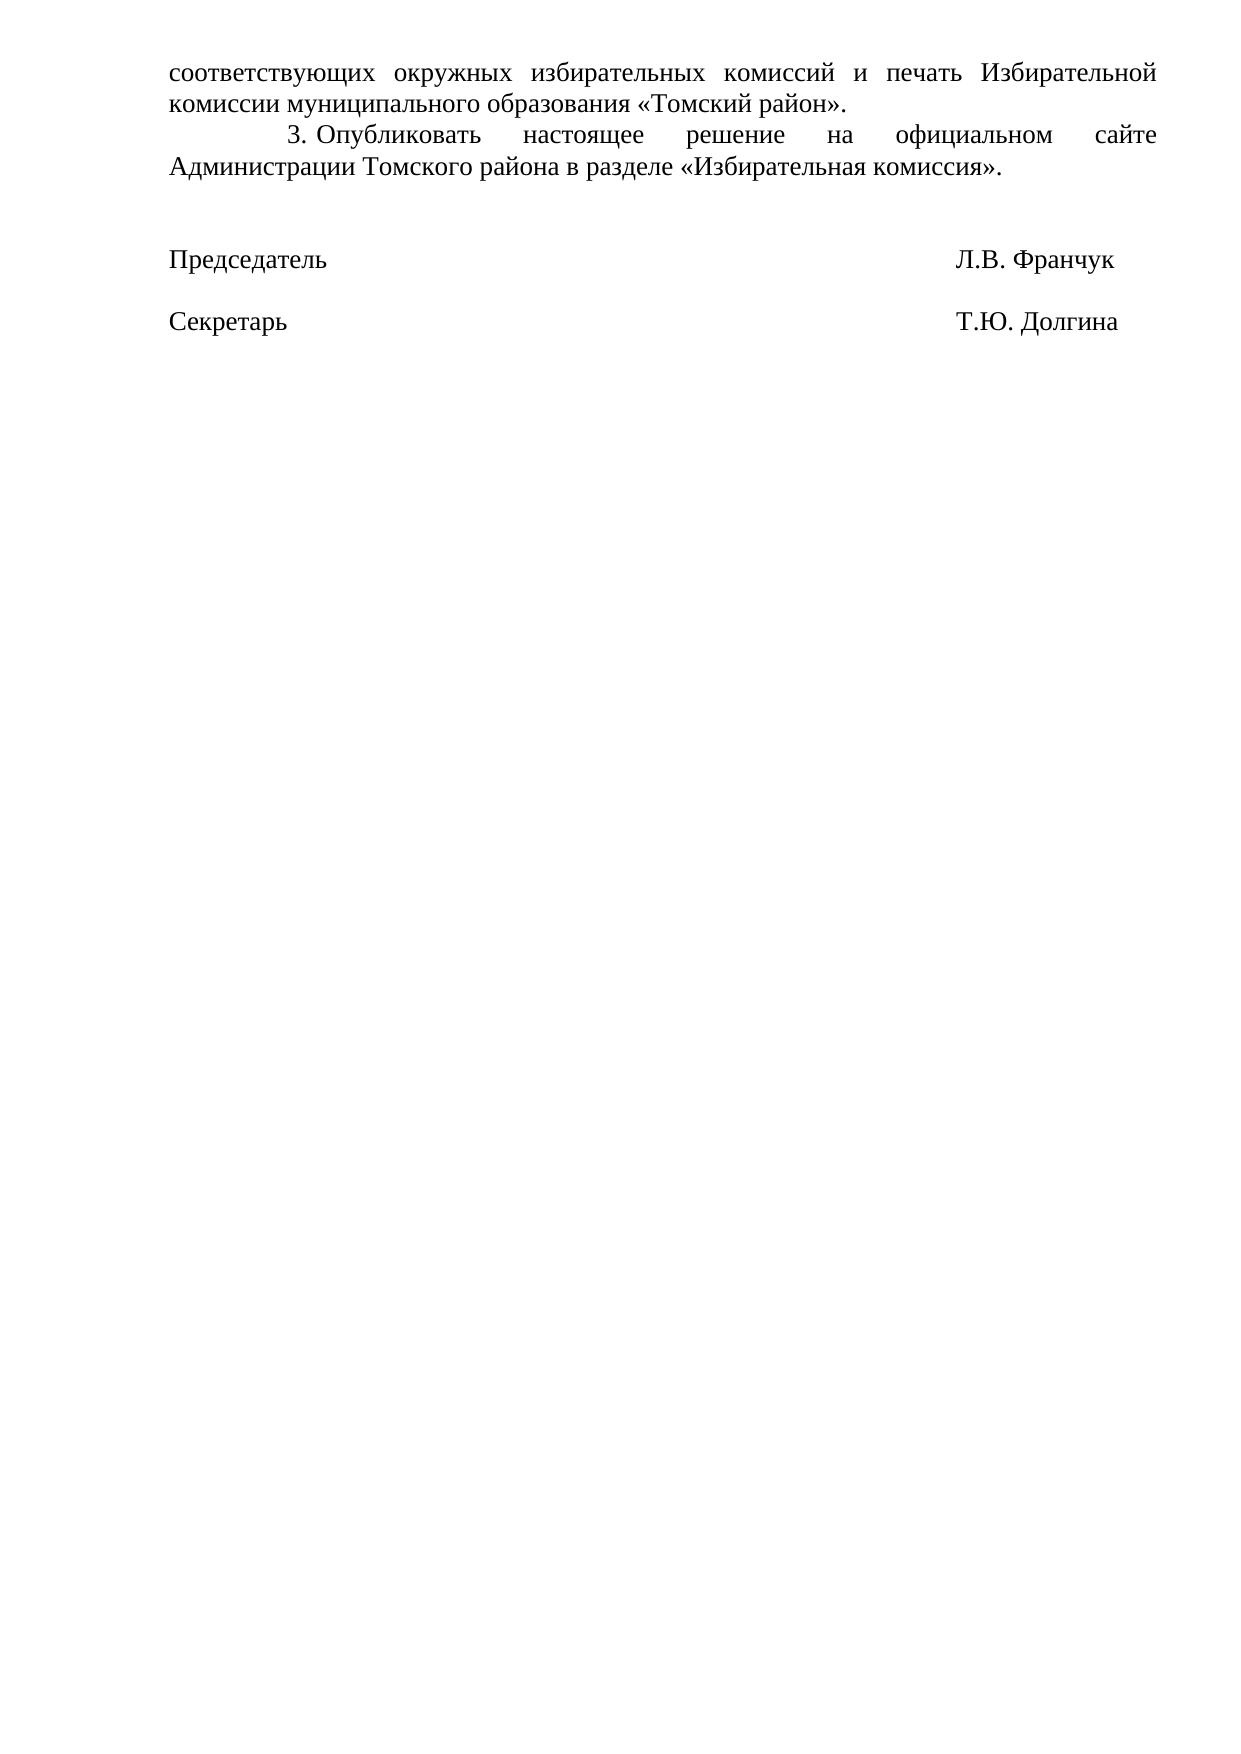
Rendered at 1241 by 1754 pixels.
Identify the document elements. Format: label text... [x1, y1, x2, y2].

text Председатель Л.В. Франчук [169, 243, 1162, 274]
list Опубликовать настоящее решение на официальном сайте Администрации Томского района в разделе «Избирательная комиссия». [169, 118, 1158, 181]
text Секретарь Т.Ю. Долгина [169, 305, 1162, 336]
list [169, 56, 1158, 118]
